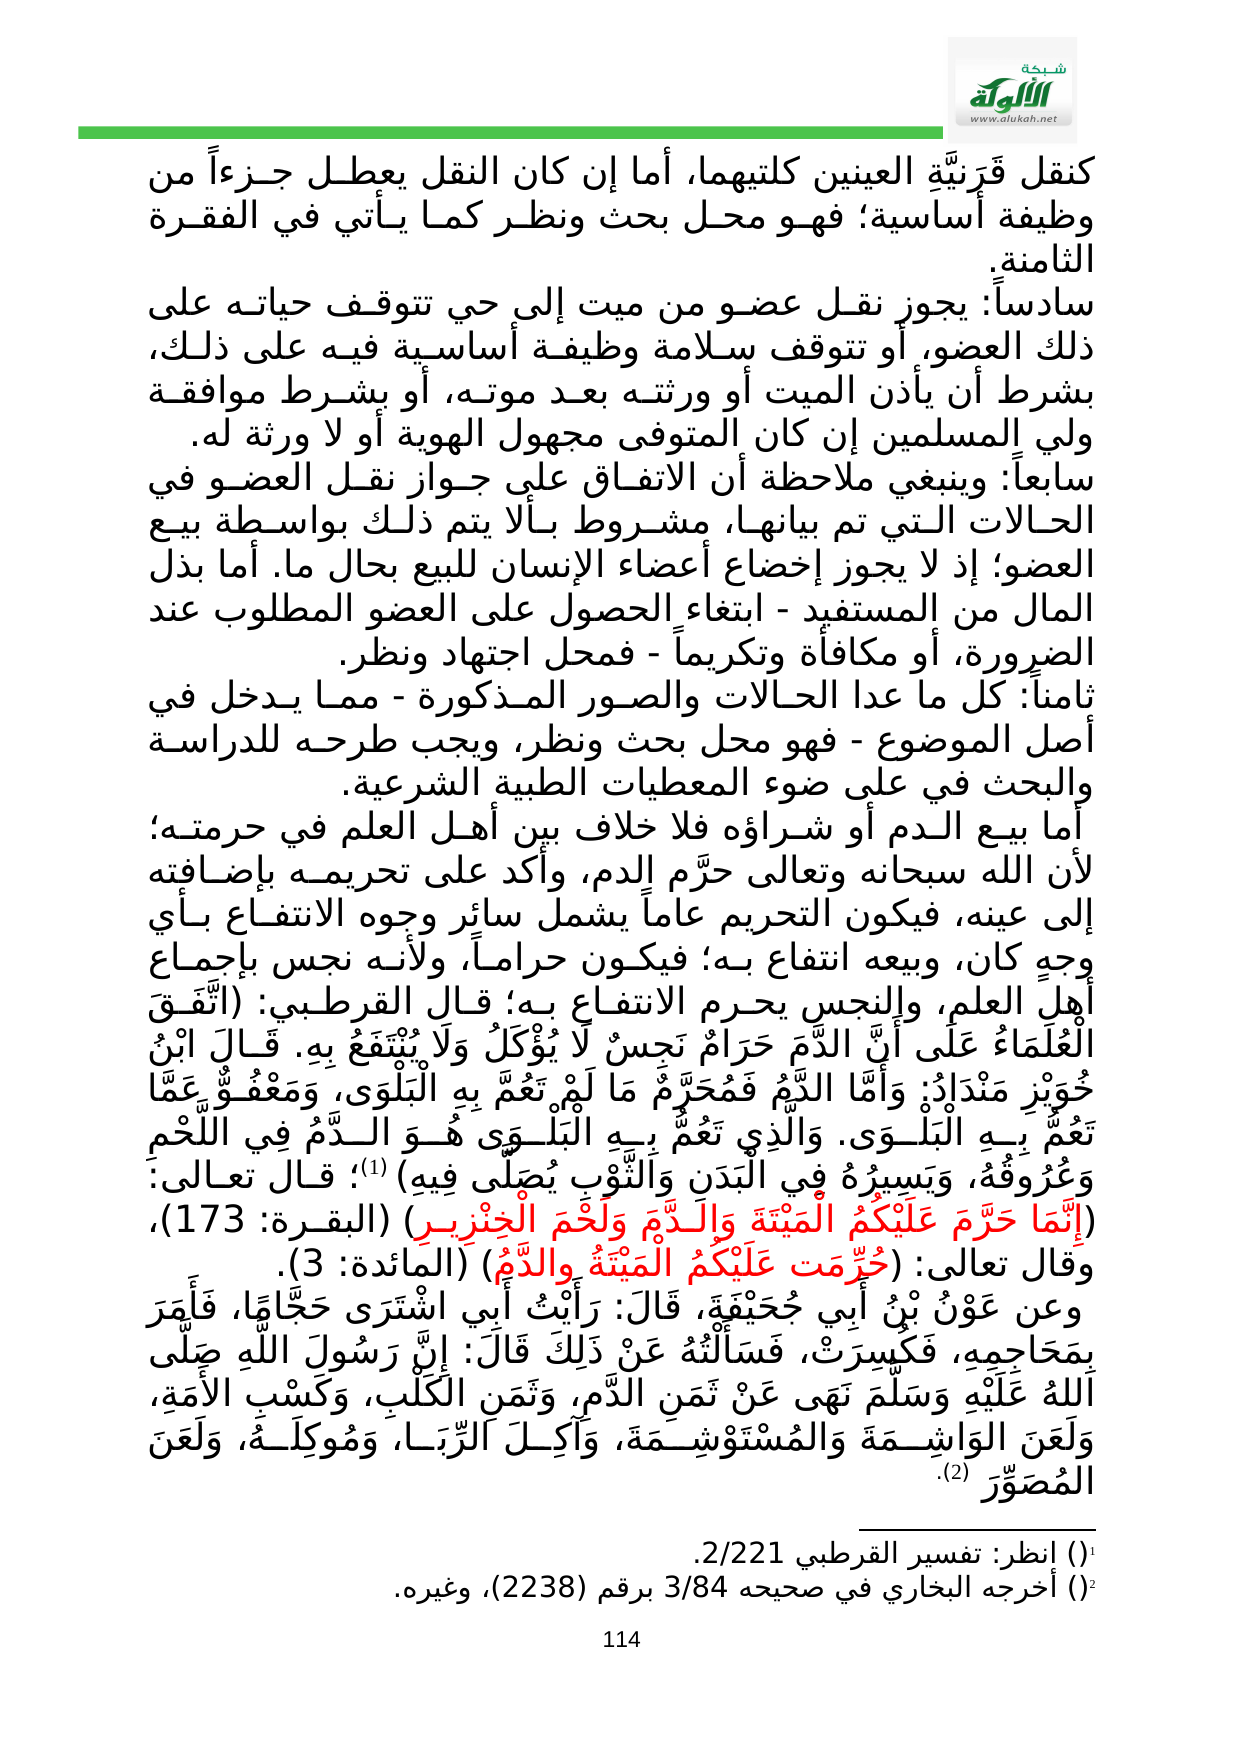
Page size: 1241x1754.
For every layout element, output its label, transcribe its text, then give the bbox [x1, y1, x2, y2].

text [148, 150, 1096, 281]
text سابعاً: وينبغي ملاحظة أن الاتفاق على جواز نقل العضو في الحالات التي تم بيانها، مشروط بألا يتم ذلك بواسطة بيع العضو؛ إذ لا يجوز إخضاع أعضاء الإنسان للبيع بحال ما. أما بذل المال من المستفيد - ابتغاء الحصول على العضو المطلوب عند الضرورة، أو مكافأة وتكريماً - فمحل اجتهاد ونظر. [148, 456, 1096, 674]
text وعن عَوْنُ بْنُ أَبِي جُحَيْفَةَ، قَالَ: رَأَيْتُ أَبِي اشْتَرَى حَجَّامًا، فَأَمَرَ بِمَحَاجِمِهِ، فَكُسِرَتْ، فَسَأَلْتُهُ عَنْ ذَلِكَ قَالَ: إِنَّ رَسُولَ اللَّهِ صَلَّى اللهُ عَلَيْهِ وَسَلَّمَ نَهَى عَنْ ثَمَنِ الدَّمِ، وَثَمَنِ الكَلْبِ، وَكَسْبِ الأَمَةِ، وَلَعَنَ الوَاشِمَةَ وَالمُسْتَوْشِمَةَ، وَآكِلَ الرِّبَا، وَمُوكِلَهُ، وَلَعَنَ المُصَوِّرَ (). [148, 1285, 1096, 1503]
text أما بيع الدم أو شراؤه فلا خلاف بين أهل العلم في حرمته؛ لأن الله سبحانه وتعالى حرَّم الدم، وأكد على تحريمه بإضافته إلى عينه، فيكون التحريم عاماً يشمل سائر وجوه الانتفاع بأي وجهٍ كان، وبيعه انتفاع به؛ فيكون حراماً، ولأنه نجس بإجماع أهل العلم، والنجس يحرم الانتفاع به؛ قال القرطبي: (اتَّفَقَ الْعُلَمَاءُ عَلَى أَنَّ الدَّمَ حَرَامٌ نَجِسٌ لَا يُؤْكَلُ وَلَا يُنْتَفَعُ بِهِ. قَالَ ابْنُ خُوَيْزِ مَنْدَادُ: وَأَمَّا الدَّمُ فَمُحَرَّمٌ مَا لَمْ تَعُمَّ بِهِ الْبَلْوَى، وَمَعْفُوٌّ عَمَّا تَعُمُّ بِهِ الْبَلْوَى. وَالَّذِي تَعُمُّ بِهِ الْبَلْوَى هُوَ الدَّمُ فِي اللَّحْمِ وَعُرُوقُهُ، وَيَسِيرُهُ فِي الْبَدَنِ وَالثَّوْبِ يُصَلَّى فِيهِ) ()؛ قال تعالى: ﴿إِنَّمَا حَرَّمَ عَلَيْكُمُ الْمَيْتَةَ وَالدَّمَ وَلَحْمَ الْخِنْزِيرِ﴾ (البقرة: 173)، وقال تعالى: ﴿حُرِّمَت عَلَيْكُمُ الْمَيْتَةُ والدَّمُ﴾ (المائدة: 3). [148, 805, 1096, 1285]
text ثامناً: كل ما عدا الحالات والصور المذكورة - مما يدخل في أصل الموضوع - فهو محل بحث ونظر، ويجب طرحه للدراسة والبحث في على ضوء المعطيات الطبية الشرعية. [148, 674, 1096, 805]
text سادساً: يجوز نقل عضو من ميت إلى حي تتوقف حياته على ذلك العضو، أو تتوقف سلامة وظيفة أساسية فيه على ذلك، بشرط أن يأذن الميت أو ورثته بعد موته، أو بشرط موافقة ولي المسلمين إن كان المتوفى مجهول الهوية أو لا ورثة له. [148, 281, 1096, 456]
